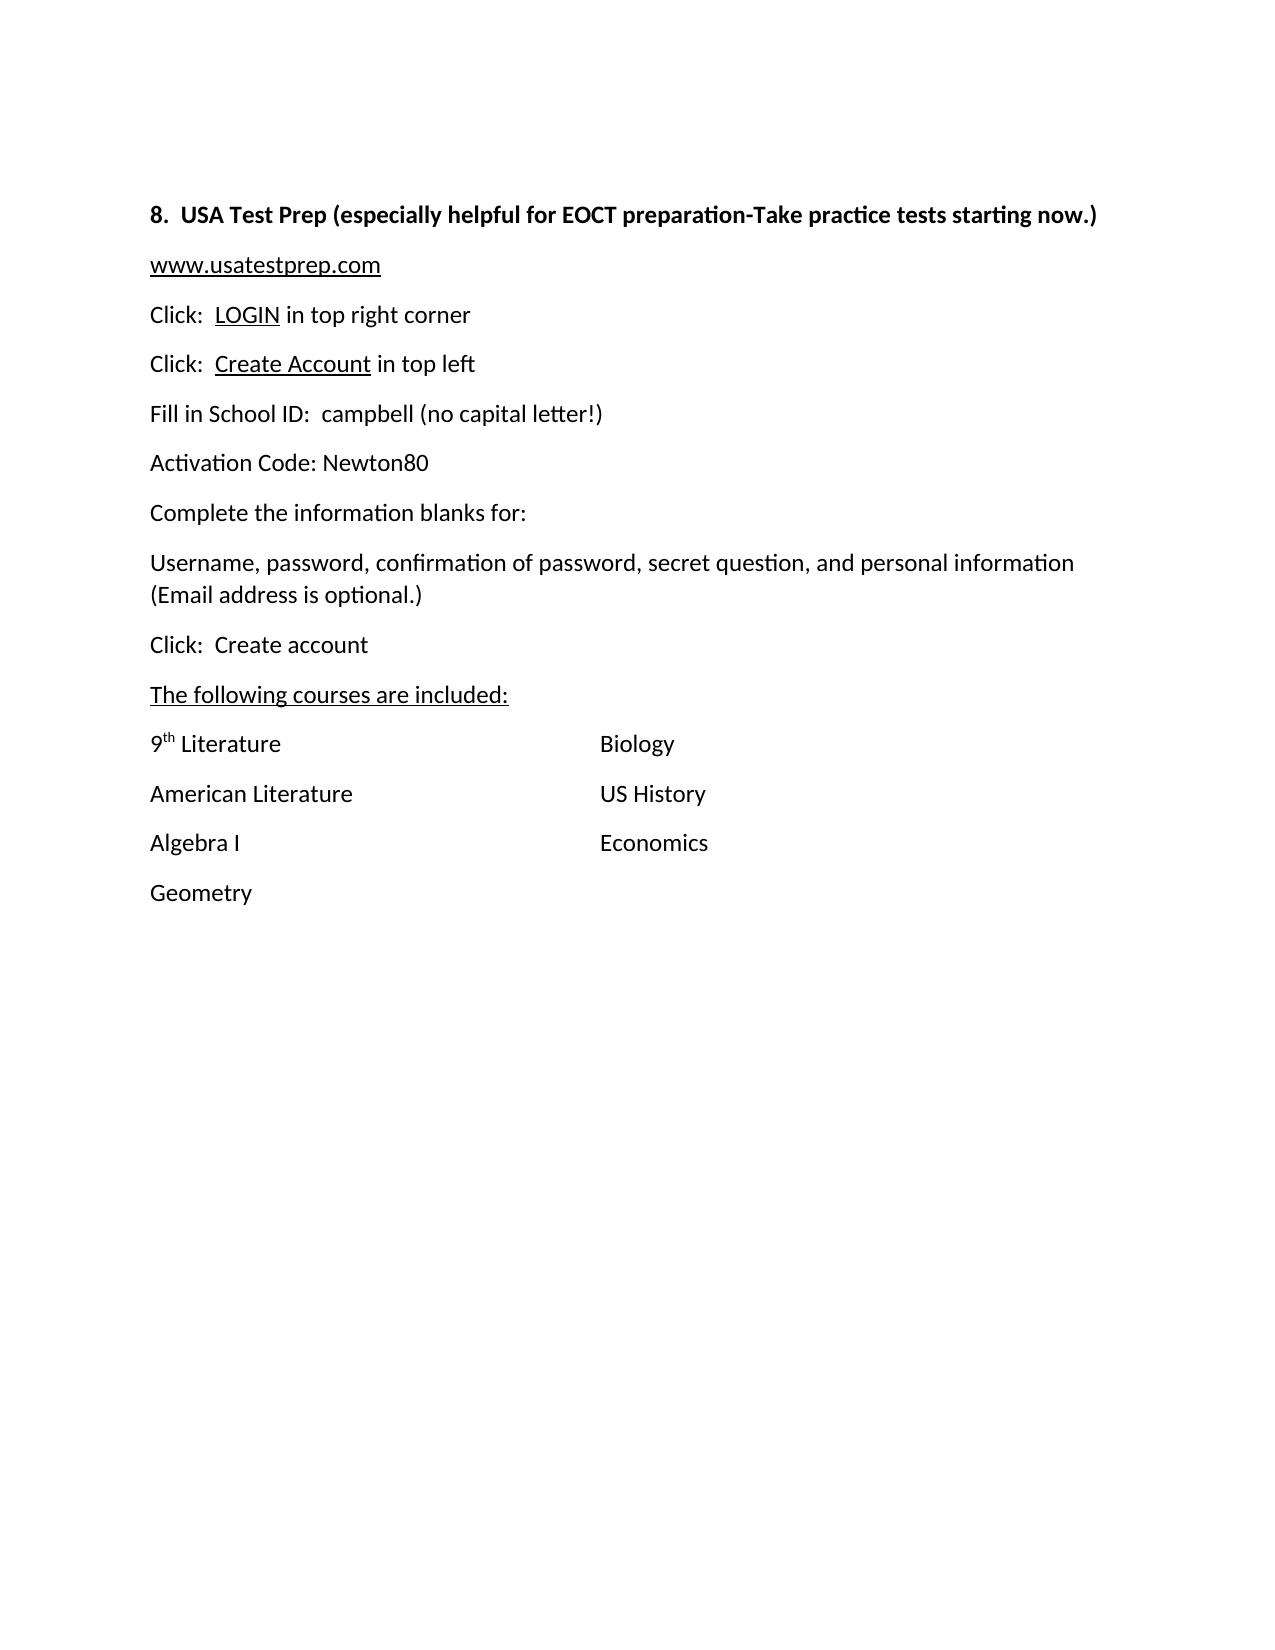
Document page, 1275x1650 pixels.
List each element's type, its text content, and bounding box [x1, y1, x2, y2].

text Algebra I Economics [150, 827, 1125, 858]
text American Literature US History [150, 778, 1125, 808]
text 9th Literature Biology [150, 728, 1125, 759]
text Fill in School ID: campbell (no capital letter!) [150, 398, 1125, 428]
text Click: Create account [150, 629, 1125, 660]
text Click: LOGIN in top right corner [150, 299, 1125, 329]
text www.usatestprep.com [150, 249, 1125, 280]
text 8. USA Test Prep (especially helpful for EOCT preparation-Take practice tests starting now.) [150, 199, 1125, 230]
text Activation Code: Newton80 [150, 447, 1125, 478]
text Complete the information blanks for: [150, 497, 1125, 528]
text Geometry [150, 877, 1125, 908]
text The following courses are included: [150, 679, 1125, 709]
text Username, password, confirmation of password, secret question, and personal information (Email address is optional.) [150, 547, 1125, 610]
text Click: Create Account in top left [150, 348, 1125, 379]
